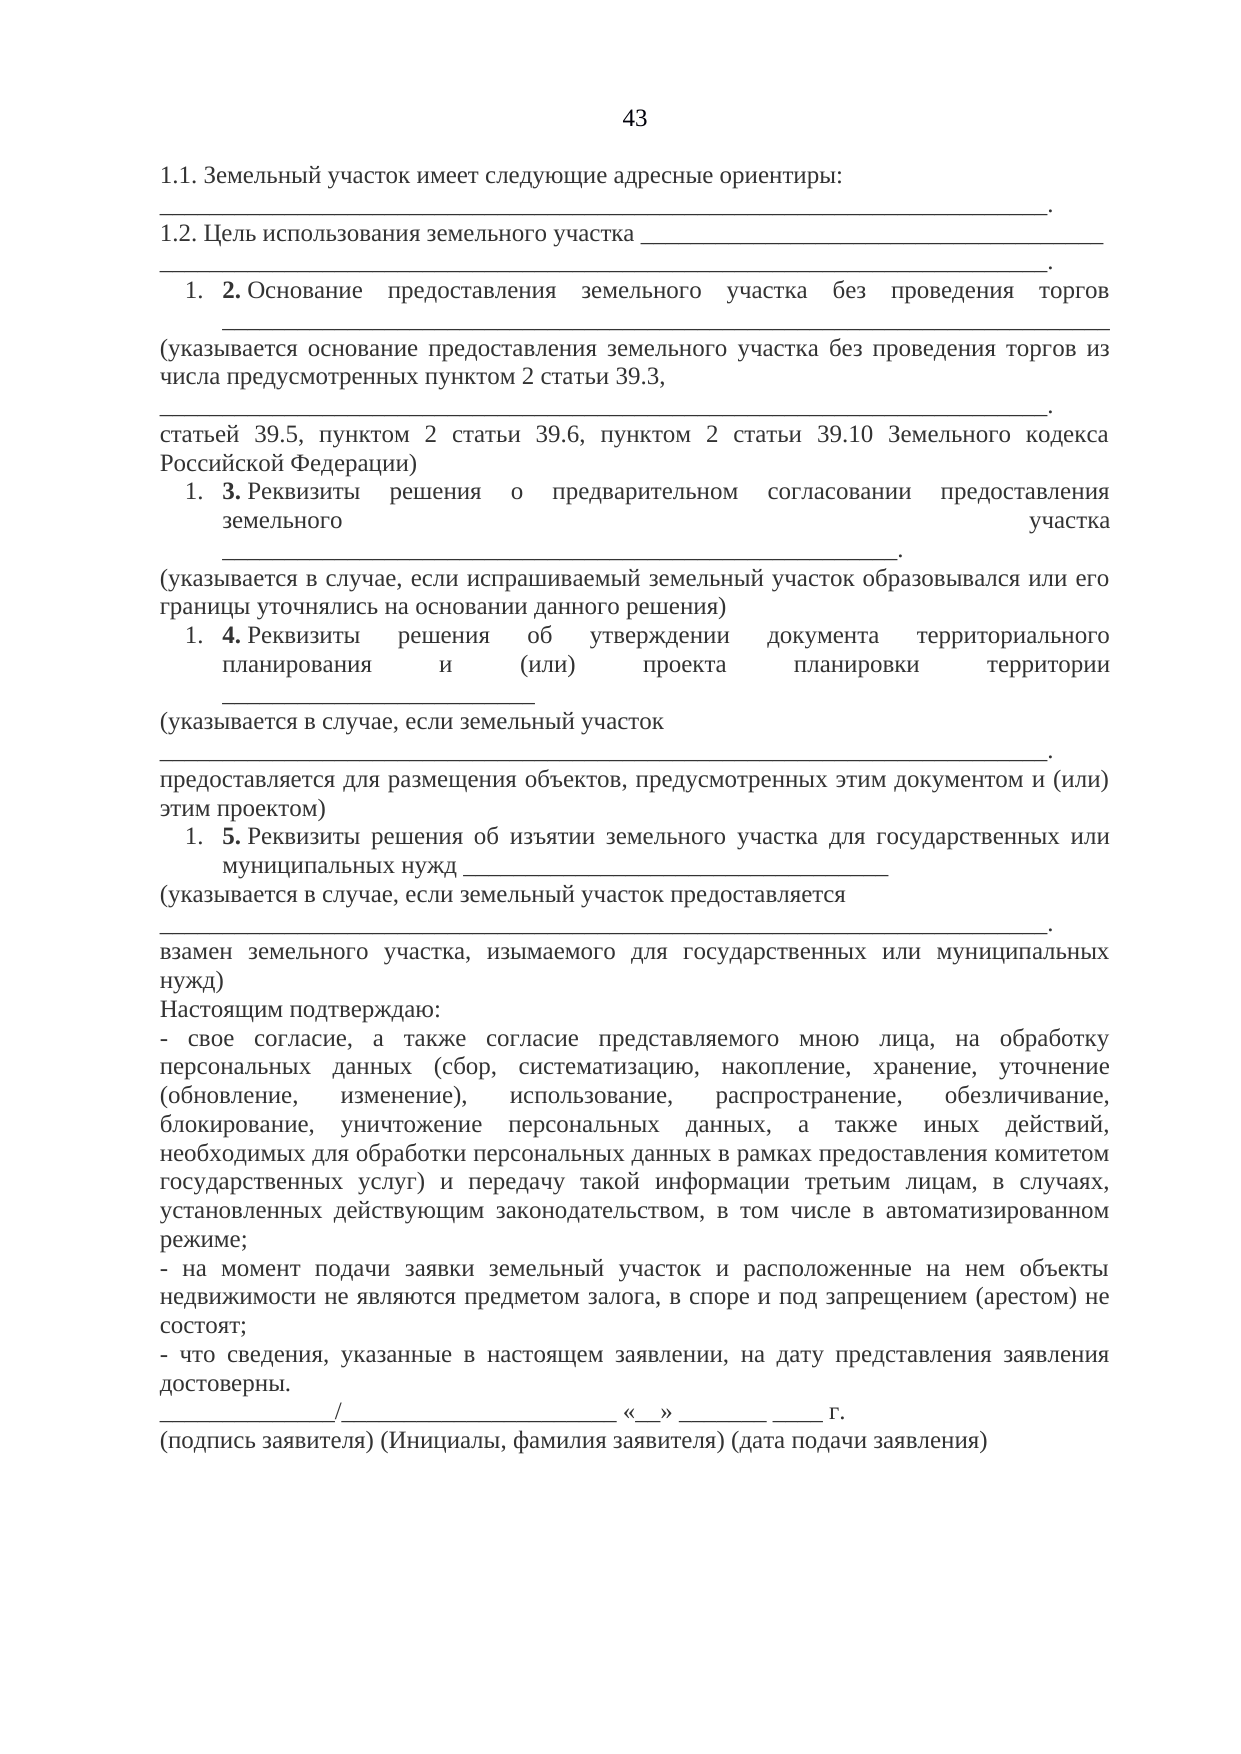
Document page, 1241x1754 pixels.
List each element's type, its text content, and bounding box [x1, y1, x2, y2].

text _______________________________________________________________________. [159, 908, 1110, 936]
text _______________________________________________________________________. [159, 189, 1110, 218]
text предоставляется для размещения объектов, предусмотренных этим документом и (или) этим проектом) [159, 764, 1110, 821]
text - свое согласие, а также согласие представляемого мною лица, на обработку персональных данных (сбор, систематизацию, накопление, хранение, уточнение (обновление, изменение), использование, распространение, обезличивание, блокирование, уничтожение персональных данных, а также иных действий, необходимых для обработки персональных данных в рамках предоставления комитетом государственных услуг) и передачу такой информации третьим лицам, в случаях, установленных действующим законодательством, в том числе в автоматизированном режиме; [159, 1023, 1110, 1253]
list 5. Реквизиты решения об изъятии земельного участка для государственных или муниципальных нужд __________________________________ [184, 821, 1110, 879]
text (указывается в случае, если земельный участок предоставляется [159, 879, 1110, 908]
text (указывается в случае, если земельный участок [159, 706, 1110, 735]
text (указывается основание предоставления земельного участка без проведения торгов из числа предусмотренных пунктом 2 статьи 39.3, [159, 333, 1110, 390]
text _______________________________________________________________________. [159, 246, 1110, 275]
text (указывается в случае, если испрашиваемый земельный участок образовывался или его границы уточнялись на основании данного решения) [159, 563, 1110, 620]
text (подпись заявителя) (Инициалы, фамилия заявителя) (дата подачи заявления) [159, 1425, 1110, 1454]
text - что сведения, указанные в настоящем заявлении, на дату представления заявления достоверны. [159, 1339, 1110, 1396]
text Настоящим подтверждаю: [159, 994, 1110, 1023]
text _______________________________________________________________________. [159, 735, 1110, 764]
list 3. Реквизиты решения о предварительном согласовании предоставления земельного участка ______________________________________________________. [184, 476, 1110, 563]
text 1.1. Земельный участок имеет следующие адресные ориентиры: [159, 160, 1110, 189]
text взамен земельного участка, изымаемого для государственных или муниципальных нужд) [159, 936, 1110, 994]
list 4. Реквизиты решения об утверждении документа территориального планирования и (или) проекта планировки территории _________________________ [184, 620, 1110, 706]
text - на момент подачи заявки земельный участок и расположенные на нем объекты недвижимости не являются предметом залога, в споре и под запрещением (арестом) не состоят; [159, 1253, 1110, 1339]
text ______________/______________________ «__» _______ ____ г. [159, 1396, 1110, 1425]
text _______________________________________________________________________. [159, 390, 1110, 419]
list 2. Основание предоставления земельного участка без проведения торгов _______________________________________________________________________ [184, 275, 1110, 333]
text 1.2. Цель использования земельного участка _____________________________________ [159, 218, 1110, 246]
text статьей 39.5, пунктом 2 статьи 39.6, пунктом 2 статьи 39.10 Земельного кодекса Российской Федерации) [159, 419, 1110, 476]
